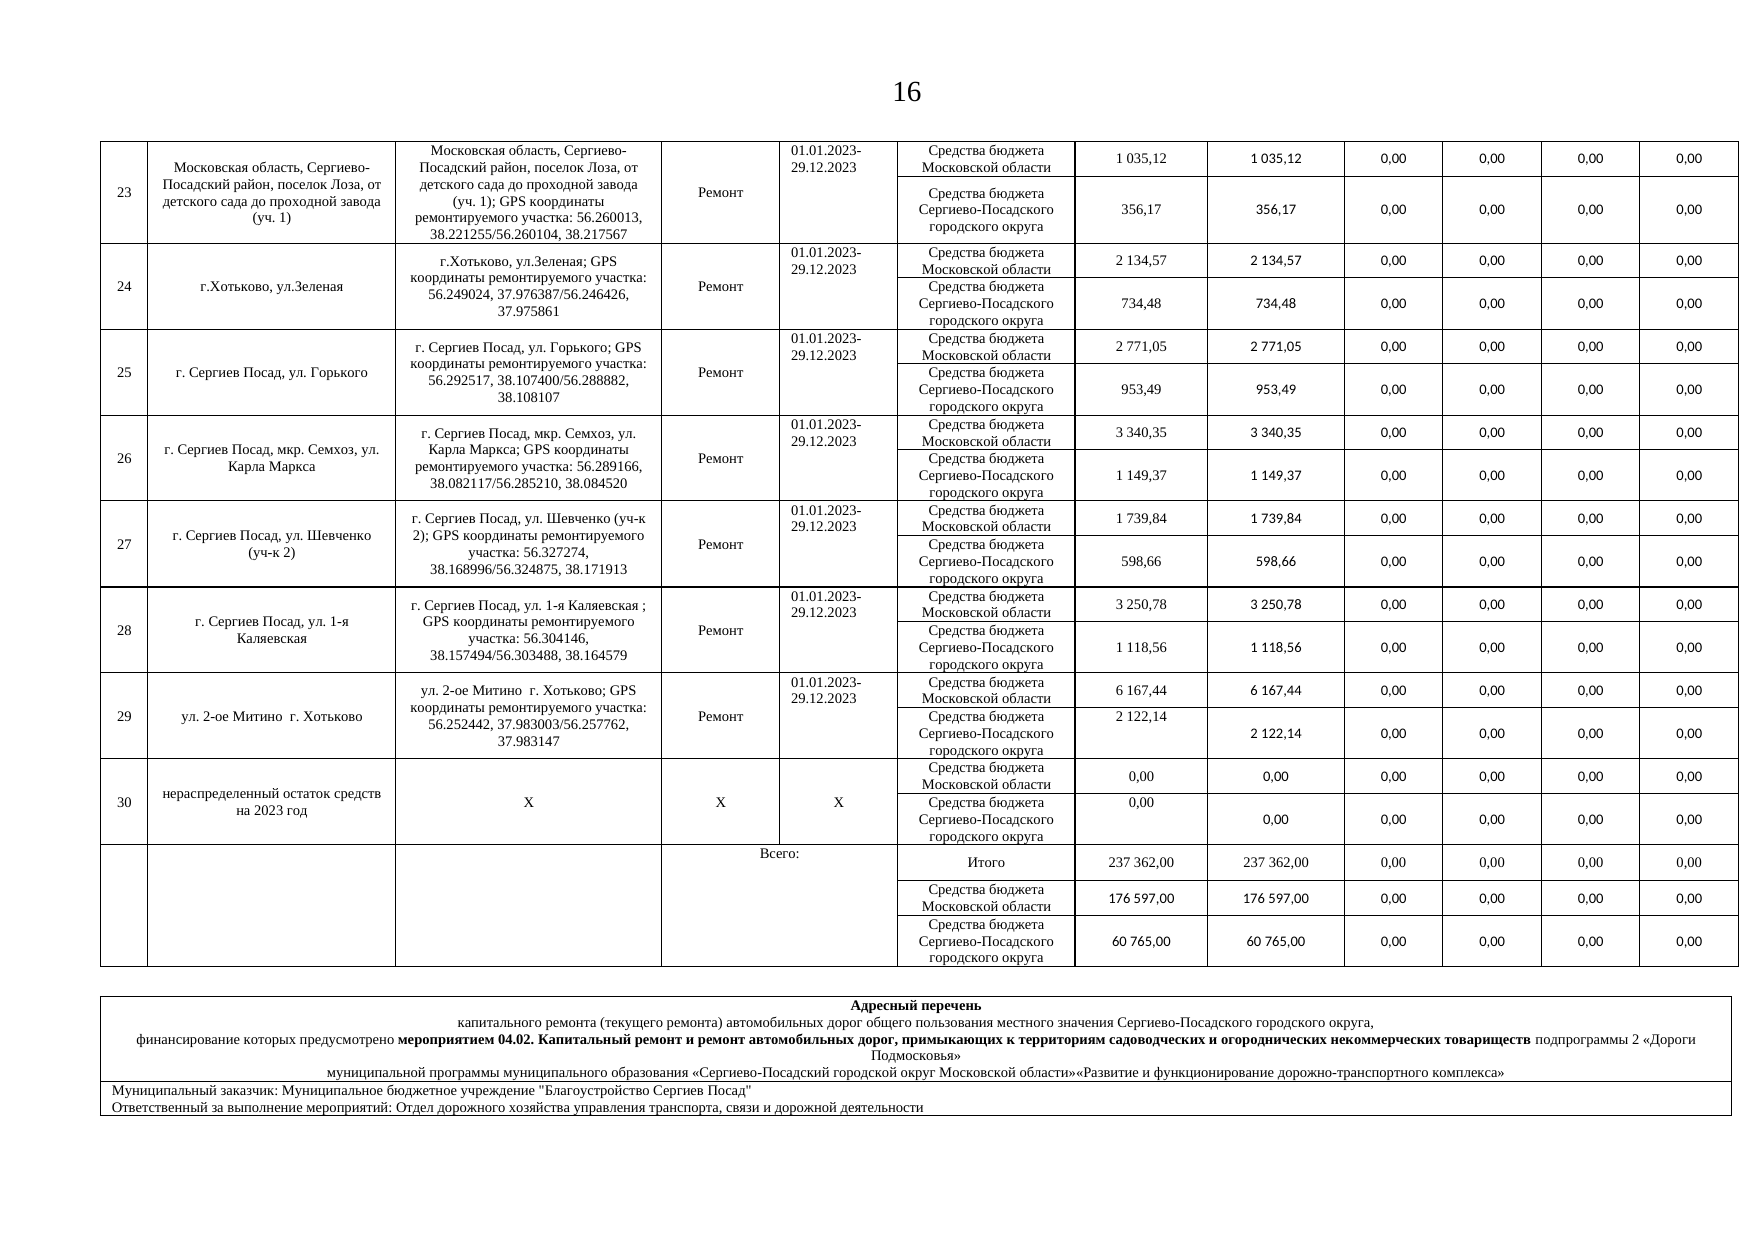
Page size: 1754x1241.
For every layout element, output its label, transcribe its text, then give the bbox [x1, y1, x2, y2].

table_cell 29 [101, 673, 147, 758]
table_cell 0,00 [1345, 673, 1442, 707]
table_cell 0,00 [1208, 759, 1344, 793]
table_cell г. Сергиев Посад, мкр. Семхоз, ул. Карла Маркса [148, 416, 395, 500]
table_cell г. Сергиев Посад, мкр. Семхоз, ул. Карла Маркса; GPS координаты ремонтируемого участка: 56.289166, 38.082117/56.285210, 38.084520 [396, 416, 661, 500]
table_cell Ремонт [662, 244, 779, 328]
table_cell 0,00 [1542, 501, 1639, 535]
table_cell 0,00 [1345, 881, 1442, 915]
table_cell 1 149,37 [1208, 450, 1344, 500]
table_cell 27 [101, 501, 147, 586]
table_cell Х [662, 759, 779, 844]
table_cell 953,49 [1076, 364, 1207, 414]
table_cell 23 [101, 142, 147, 243]
table_cell Средства бюджета Московской области [898, 881, 1074, 915]
table_cell 3 340,35 [1208, 416, 1344, 449]
table_cell 0,00 [1345, 588, 1442, 621]
table_cell 0,00 [1345, 330, 1442, 363]
table_cell 0,00 [1640, 759, 1738, 793]
table_cell 0,00 [1542, 536, 1639, 586]
table_cell 0,00 [1443, 881, 1541, 915]
table_cell 0,00 [1443, 673, 1541, 707]
table_cell 01.01.2023-29.12.2023 [780, 416, 897, 500]
table_cell 0,00 [1542, 330, 1639, 363]
table_cell [148, 845, 395, 966]
table_cell 0,00 [1640, 536, 1738, 586]
table_cell Средства бюджета Московской области [898, 588, 1074, 621]
table_cell 0,00 [1345, 794, 1442, 844]
table_cell 0,00 [1542, 177, 1639, 243]
table_cell 176 597,00 [1208, 881, 1344, 915]
table_cell г. Сергиев Посад, ул. 1-я Каляевская ; GPS координаты ремонтируемого участка: 56.304146, 38.157494/56.303488, 38.164579 [396, 588, 661, 672]
table_cell 3 250,78 [1208, 588, 1344, 621]
table_cell 0,00 [1443, 794, 1541, 844]
table_cell 0,00 [1640, 673, 1738, 707]
table_cell 2 134,57 [1208, 244, 1344, 277]
table_cell 0,00 [1345, 501, 1442, 535]
table_cell 0,00 [1542, 708, 1639, 758]
table_cell Итого [898, 845, 1074, 880]
table_cell 0,00 [1542, 364, 1639, 414]
table_cell Средства бюджета Сергиево-Посадского городского округа [898, 278, 1074, 328]
table_cell 0,00 [1443, 501, 1541, 535]
table_cell 0,00 [1640, 278, 1738, 328]
table_cell 0,00 [1640, 244, 1738, 277]
table_cell 60 765,00 [1076, 916, 1207, 966]
table_cell 237 362,00 [1208, 845, 1344, 880]
table_cell 0,00 [1640, 708, 1738, 758]
table_cell нераспределенный остаток средств на 2023 год [148, 759, 395, 844]
table_cell 0,00 [1443, 330, 1541, 363]
table_cell Х [396, 759, 661, 844]
table_cell Средства бюджета Московской области [898, 673, 1074, 707]
table_cell 2 122,14 [1208, 708, 1344, 758]
table_cell 0,00 [1345, 416, 1442, 449]
table_cell 2 122,14 [1076, 708, 1207, 758]
table_cell 0,00 [1542, 278, 1639, 328]
table_cell 01.01.2023-29.12.2023 [780, 244, 897, 328]
table_cell 0,00 [1542, 622, 1639, 672]
table_cell г. Сергиев Посад, ул. Горького [148, 330, 395, 414]
table_cell 01.01.2023-29.12.2023 [780, 673, 897, 758]
table_cell 0,00 [1640, 916, 1738, 966]
table_cell Ремонт [662, 673, 779, 758]
table_cell 598,66 [1076, 536, 1207, 586]
table_cell 0,00 [1542, 794, 1639, 844]
table_cell 60 765,00 [1208, 916, 1344, 966]
table_cell 0,00 [1345, 536, 1442, 586]
table_cell Ремонт [662, 142, 779, 243]
table_cell 24 [101, 244, 147, 328]
table_cell 0,00 [1443, 916, 1541, 966]
table_cell г. Сергиев Посад, ул. 1-я Каляевская [148, 588, 395, 672]
table_cell 1 739,84 [1076, 501, 1207, 535]
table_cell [780, 142, 897, 243]
table_cell г. Сергиев Посад, ул. Шевченко (уч-к 2) [148, 501, 395, 586]
table_cell 25 [101, 330, 147, 414]
table_cell 2 771,05 [1208, 330, 1344, 363]
table_cell Ремонт [662, 330, 779, 414]
table_cell 0,00 [1640, 845, 1738, 880]
table_cell 1 149,37 [1076, 450, 1207, 500]
table_cell 0,00 [1076, 794, 1207, 844]
table_cell 30 [101, 759, 147, 844]
table_cell 0,00 [1345, 759, 1442, 793]
table_cell 0,00 [1443, 416, 1541, 449]
table_cell 0,00 [1640, 881, 1738, 915]
table_cell 0,00 [1542, 673, 1639, 707]
table_cell 0,00 [1640, 794, 1738, 844]
table_cell [101, 845, 147, 966]
table_cell ул. 2-ое Митино г. Хотьково; GPS координаты ремонтируемого участка: 56.252442, 37.983003/56.257762, 37.983147 [396, 673, 661, 758]
table_cell 0,00 [1345, 845, 1442, 880]
table_cell Средства бюджета Московской области [898, 416, 1074, 449]
table_cell 0,00 [1542, 759, 1639, 793]
table_cell Средства бюджета Московской области [898, 501, 1074, 535]
table_cell 0,00 [1443, 708, 1541, 758]
table_cell Ремонт [662, 416, 779, 500]
table_cell 734,48 [1208, 278, 1344, 328]
table_cell Средства бюджета Сергиево-Посадского городского округа [898, 450, 1074, 500]
table_cell 0,00 [1542, 845, 1639, 880]
table_cell 0,00 [1640, 588, 1738, 621]
table_cell ул. 2-ое Митино г. Хотьково [148, 673, 395, 758]
table_cell 0,00 [1076, 759, 1207, 793]
table_cell г.Хотьково, ул.Зеленая [148, 244, 395, 328]
table_cell 0,00 [1542, 881, 1639, 915]
table_cell Ремонт [662, 588, 779, 672]
table_cell 3 250,78 [1076, 588, 1207, 621]
table_cell 237 362,00 [1076, 845, 1207, 880]
table_cell г.Хотьково, ул.Зеленая; GPS координаты ремонтируемого участка: 56.249024, 37.976387/56.246426, 37.975861 [396, 244, 661, 328]
table_cell Х [780, 759, 897, 844]
table_cell 1 035,12 [1208, 142, 1344, 176]
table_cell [898, 177, 1074, 243]
table_cell 0,00 [1345, 142, 1442, 176]
table_cell 0,00 [1443, 450, 1541, 500]
table_cell 0,00 [1345, 708, 1442, 758]
table_cell 0,00 [1208, 794, 1344, 844]
table_cell 0,00 [1345, 244, 1442, 277]
table_cell 0,00 [1345, 278, 1442, 328]
table_cell 0,00 [1443, 364, 1541, 414]
table_cell 0,00 [1640, 142, 1738, 176]
table_cell 0,00 [1345, 916, 1442, 966]
table_cell 1 035,12 [1076, 142, 1207, 176]
table_cell 0,00 [1443, 244, 1541, 277]
table_cell Средства бюджета Сергиево-Посадского городского округа [898, 622, 1074, 672]
table_cell 2 134,57 [1076, 244, 1207, 277]
table_cell 6 167,44 [1208, 673, 1344, 707]
table_header Адресный перечень капитального ремонта (текущего ремонта) автомобильных дорог общего пользования местного значения Сергиево-Посадского городского округа, финансирование которых предусмотрено мероприятием 04.02. Капитальный ремонт и ремонт автомобильных дорог, примыкающих к территориям садоводческих и огороднических некоммерческих товариществ подпрограммы 2 «Дороги Подмосковья» муниципальной программы муниципального образования «Сергиево-Посадский городской округ Московской области»«Развитие и функционирование дорожно-транспортного комплекса» [101, 997, 1731, 1081]
table_cell 0,00 [1443, 622, 1541, 672]
table_cell 1 739,84 [1208, 501, 1344, 535]
table_cell 0,00 [1542, 450, 1639, 500]
table_cell г. Сергиев Посад, ул. Горького; GPS координаты ремонтируемого участка: 56.292517, 38.107400/56.288882, 38.108107 [396, 330, 661, 414]
table_cell 0,00 [1345, 450, 1442, 500]
table_cell 3 340,35 [1076, 416, 1207, 449]
table_cell Средства бюджета Сергиево-Посадского городского округа [898, 708, 1074, 758]
table_cell Средства бюджета Московской области [898, 759, 1074, 793]
table_cell 0,00 [1345, 364, 1442, 414]
table_cell Средства бюджета Московской области [898, 142, 1074, 176]
table_cell 0,00 [1443, 759, 1541, 793]
table_cell 0,00 [1443, 588, 1541, 621]
table_cell 28 [101, 588, 147, 672]
table_cell 1 118,56 [1208, 622, 1344, 672]
table_cell 0,00 [1443, 278, 1541, 328]
table_cell 0,00 [1542, 588, 1639, 621]
table_cell 2 771,05 [1076, 330, 1207, 363]
table_cell 0,00 [1640, 501, 1738, 535]
table_cell 953,49 [1208, 364, 1344, 414]
table_cell [396, 845, 661, 966]
table_cell 0,00 [1640, 622, 1738, 672]
table_cell 0,00 [1443, 177, 1541, 243]
table_cell 01.01.2023-29.12.2023 [780, 588, 897, 672]
table_cell Московская область, Сергиево-Посадский район, поселок Лоза, от детского сада до проходной завода (уч. 1); GPS координаты ремонтируемого участка: 56.260013, 38.221255/56.260104, 38.217567 [396, 142, 661, 243]
table_cell 01.01.2023-29.12.2023 [780, 330, 897, 414]
table_cell 356,17 [1076, 177, 1207, 243]
table_cell Средства бюджета Московской области [898, 244, 1074, 277]
table_cell 0,00 [1640, 416, 1738, 449]
table_cell 0,00 [1542, 416, 1639, 449]
table_cell 01.01.2023-29.12.2023 [780, 501, 897, 586]
table_cell 0,00 [1640, 450, 1738, 500]
table_cell 6 167,44 [1076, 673, 1207, 707]
table_cell Всего: [662, 845, 897, 966]
table_cell 0,00 [1345, 622, 1442, 672]
table_cell Средства бюджета Сергиево-Посадского городского округа [898, 794, 1074, 844]
table_cell Средства бюджета Сергиево-Посадского городского округа [898, 536, 1074, 586]
table_cell Средства бюджета Сергиево-Посадского городского округа [898, 916, 1074, 966]
table_cell 734,48 [1076, 278, 1207, 328]
table_cell 0,00 [1542, 142, 1639, 176]
table_cell 0,00 [1443, 142, 1541, 176]
table_cell 26 [101, 416, 147, 500]
table_cell 0,00 [1443, 845, 1541, 880]
table_cell Муниципальный заказчик: Муниципальное бюджетное учреждение "Благоустройство Сергиев Посад" Ответственный за выполнение мероприятий: Отдел дорожного хозяйства управления транспорта, связи и дорожной деятельности [101, 1082, 1731, 1115]
table_cell 0,00 [1640, 177, 1738, 243]
table_cell 356,17 [1208, 177, 1344, 243]
table_cell Средства бюджета Сергиево-Посадского городского округа [898, 364, 1074, 414]
table_cell 0,00 [1542, 244, 1639, 277]
table_cell 176 597,00 [1076, 881, 1207, 915]
table_cell Средства бюджета Московской области [898, 330, 1074, 363]
table_cell Ремонт [662, 501, 779, 586]
table_cell 598,66 [1208, 536, 1344, 586]
table_cell 0,00 [1640, 364, 1738, 414]
table_cell 0,00 [1640, 330, 1738, 363]
table_cell 0,00 [1443, 536, 1541, 586]
table_cell г. Сергиев Посад, ул. Шевченко (уч-к 2); GPS координаты ремонтируемого участка: 56.327274, 38.168996/56.324875, 38.171913 [396, 501, 661, 586]
table_cell 1 118,56 [1076, 622, 1207, 672]
table_cell 0,00 [1345, 177, 1442, 243]
table_cell 0,00 [1542, 916, 1639, 966]
table_cell Московская область, Сергиево-Посадский район, поселок Лоза, от детского сада до проходной завода (уч. 1) [148, 142, 395, 243]
